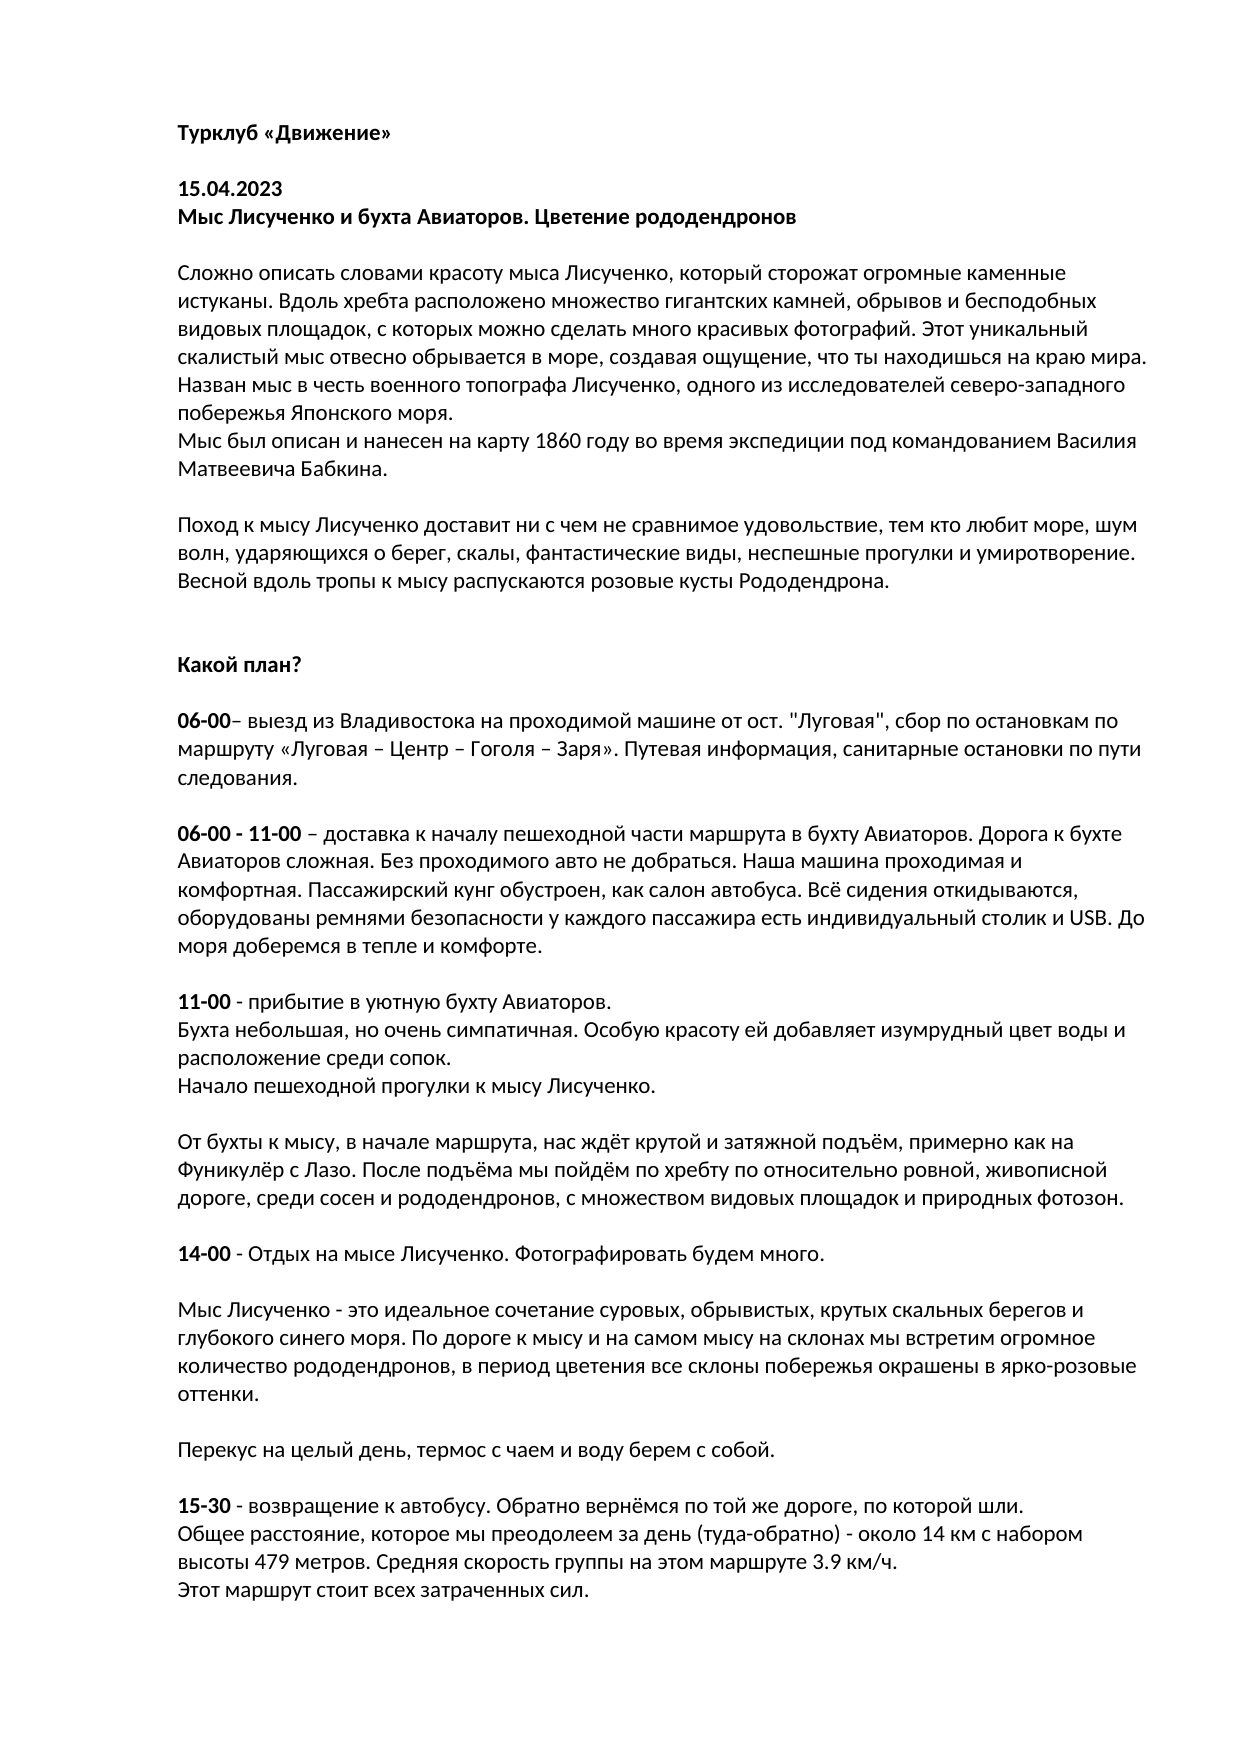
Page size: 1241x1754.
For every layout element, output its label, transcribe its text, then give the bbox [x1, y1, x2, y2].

text Бухта небольшая, но очень симпатичная. Особую красоту ей добавляет изумрудный цвет воды и расположение среди сопок. [177, 1015, 1152, 1071]
text Мыс был описан и нанесен на карту 1860 году во время экспедиции под командованием Василия Матвеевича Бабкина. [177, 426, 1152, 482]
text Общее расстояние, которое мы преодолеем за день (туда-обратно) - около 14 км с набором высоты 479 метров. Средняя скорость группы на этом маршруте 3.9 км/ч. [177, 1519, 1152, 1575]
text Мыс Лисученко - это идеальное сочетание суровых, обрывистых, крутых скальных берегов и глубокого синего моря. По дороге к мысу и на самом мысу на склонах мы встретим огромное количество рододендронов, в период цветения все склоны побережья окрашены в ярко-розовые оттенки. [177, 1295, 1152, 1407]
text Перекус на целый день, термос с чаем и воду берем с собой. [177, 1435, 1152, 1463]
text Мыс Лисученко и бухта Авиаторов. Цветение рододендронов [177, 202, 1152, 230]
text 06-00 - 11-00 – доставка к началу пешеходной части маршрута в бухту Авиаторов. Дорога к бухте Авиаторов сложная. Без проходимого авто не добраться. Наша машина проходимая и комфортная. Пассажирский кунг обустроен, как салон автобуса. Всё сидения откидываются, оборудованы ремнями безопасности у каждого пассажира есть индивидуальный столик и USB. До моря доберемся в тепле и комфорте. [177, 819, 1152, 959]
text 15.04.2023 [177, 174, 1152, 202]
text От бухты к мысу, в начале маршрута, нас ждёт крутой и затяжной подъём, примерно как на Фуникулёр с Лазо. После подъёма мы пойдём по хребту по относительно ровной, живописной дороге, среди сосен и рододендронов, с множеством видовых площадок и природных фотозон. [177, 1127, 1152, 1211]
text 11-00 - прибытие в уютную бухту Авиаторов. [177, 987, 1152, 1015]
text Этот маршрут стоит всех затраченных сил. [177, 1575, 1152, 1603]
text Начало пешеходной прогулки к мысу Лисученко. [177, 1071, 1152, 1099]
text Поход к мысу Лисученко доставит ни с чем не сравнимое удовольствие, тем кто любит море, шум волн, ударяющихся о берег, скалы, фантастические виды, неспешные прогулки и умиротворение. Весной вдоль тропы к мысу распускаются розовые кусты Рододендрона. [177, 510, 1152, 594]
text 14-00 - Отдых на мысе Лисученко. Фотографировать будем много. [177, 1239, 1152, 1267]
text 06-00– выезд из Владивостока на проходимой машине от ост. "Луговая", сбор по остановкам по маршруту «Луговая – Центр – Гоголя – Заря». Путевая информация, санитарные остановки по пути следования. [177, 707, 1152, 791]
text Турклуб «Движение» [177, 118, 1152, 146]
text 15-30 - возвращение к автобусу. Обратно вернёмся по той же дороге, по которой шли. [177, 1491, 1152, 1519]
text Какой план? [177, 651, 1152, 678]
text Сложно описать словами красоту мыса Лисученко, который сторожат огромные каменные истуканы. Вдоль хребта расположено множество гигантских камней, обрывов и бесподобных видовых площадок, с которых можно сделать много красивых фотографий. Этот уникальный скалистый мыс отвесно обрывается в море, создавая ощущение, что ты находишься на краю мира. Назван мыс в честь военного топографа Лисученко, одного из исследователей северо-западного побережья Японского моря. [177, 258, 1152, 426]
